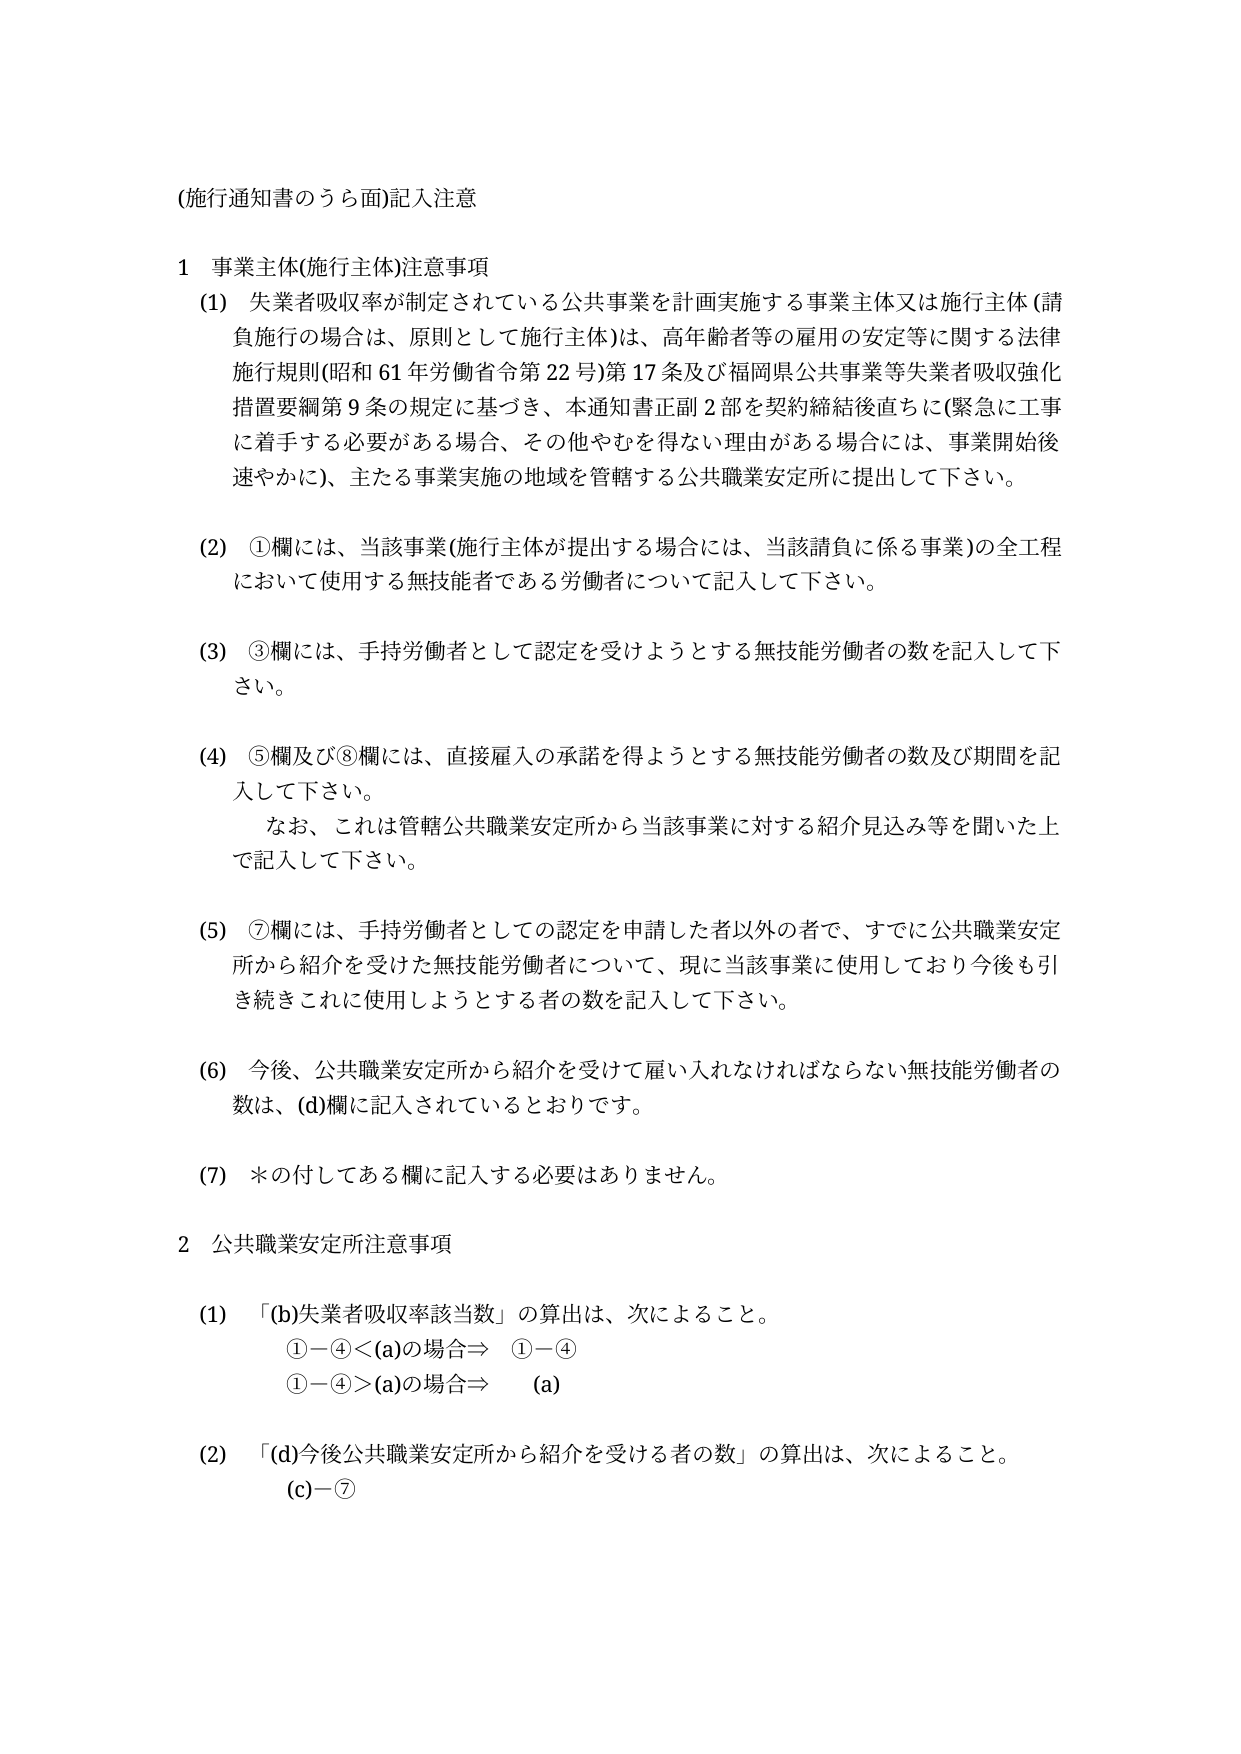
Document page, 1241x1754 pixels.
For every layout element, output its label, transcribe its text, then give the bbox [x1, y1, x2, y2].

text (5) ⑦欄には、手持労働者としての認定を申請した者以外の者で、すでに公共職業安定所から紹介を受けた無技能労働者について、現に当該事業に使用しており今後も引き続きこれに使用しようとする者の数を記入して下さい。 [177, 912, 1063, 1017]
text (c)－⑦ [177, 1470, 1063, 1505]
text (1) 失業者吸収率が制定されている公共事業を計画実施する事業主体又は施行主体(請負施行の場合は、原則として施行主体)は、高年齢者等の雇用の安定等に関する法律施行規則(昭和61年労働省令第22号)第17条及び福岡県公共事業等失業者吸収強化措置要綱第9条の規定に基づき、本通知書正副2部を契約締結後直ちに(緊急に工事に着手する必要がある場合、その他やむを得ない理由がある場合には、事業開始後速やかに)、主たる事業実施の地域を管轄する公共職業安定所に提出して下さい。 [177, 284, 1063, 493]
text (施行通知書のうら面)記入注意 [177, 179, 1063, 214]
text (6) 今後、公共職業安定所から紹介を受けて雇い入れなければならない無技能労働者の数は、(d)欄に記入されているとおりです。 [177, 1051, 1063, 1121]
text ①－④＜(a)の場合⇒ ①－④ [177, 1331, 1063, 1366]
text (2) 「(d)今後公共職業安定所から紹介を受ける者の数」の算出は、次によること。 [177, 1435, 1063, 1470]
text 1 事業主体(施行主体)注意事項 [177, 249, 1063, 284]
text 2 公共職業安定所注意事項 [177, 1226, 1063, 1261]
text (3) ③欄には、手持労働者として認定を受けようとする無技能労働者の数を記入して下さい。 [177, 633, 1063, 702]
text (2) ①欄には、当該事業(施行主体が提出する場合には、当該請負に係る事業)の全工程において使用する無技能者である労働者について記入して下さい。 [177, 528, 1063, 598]
text (7) ＊の付してある欄に記入する必要はありません。 [177, 1156, 1063, 1191]
text なお、これは管轄公共職業安定所から当該事業に対する紹介見込み等を聞いた上で記入して下さい。 [177, 807, 1063, 877]
text ①－④＞(a)の場合⇒ (a) [177, 1366, 1063, 1400]
text (4) ⑤欄及び⑧欄には、直接雇入の承諾を得ようとする無技能労働者の数及び期間を記入して下さい。 [177, 737, 1063, 807]
text (1) 「(b)失業者吸収率該当数」の算出は、次によること。 [177, 1296, 1063, 1331]
